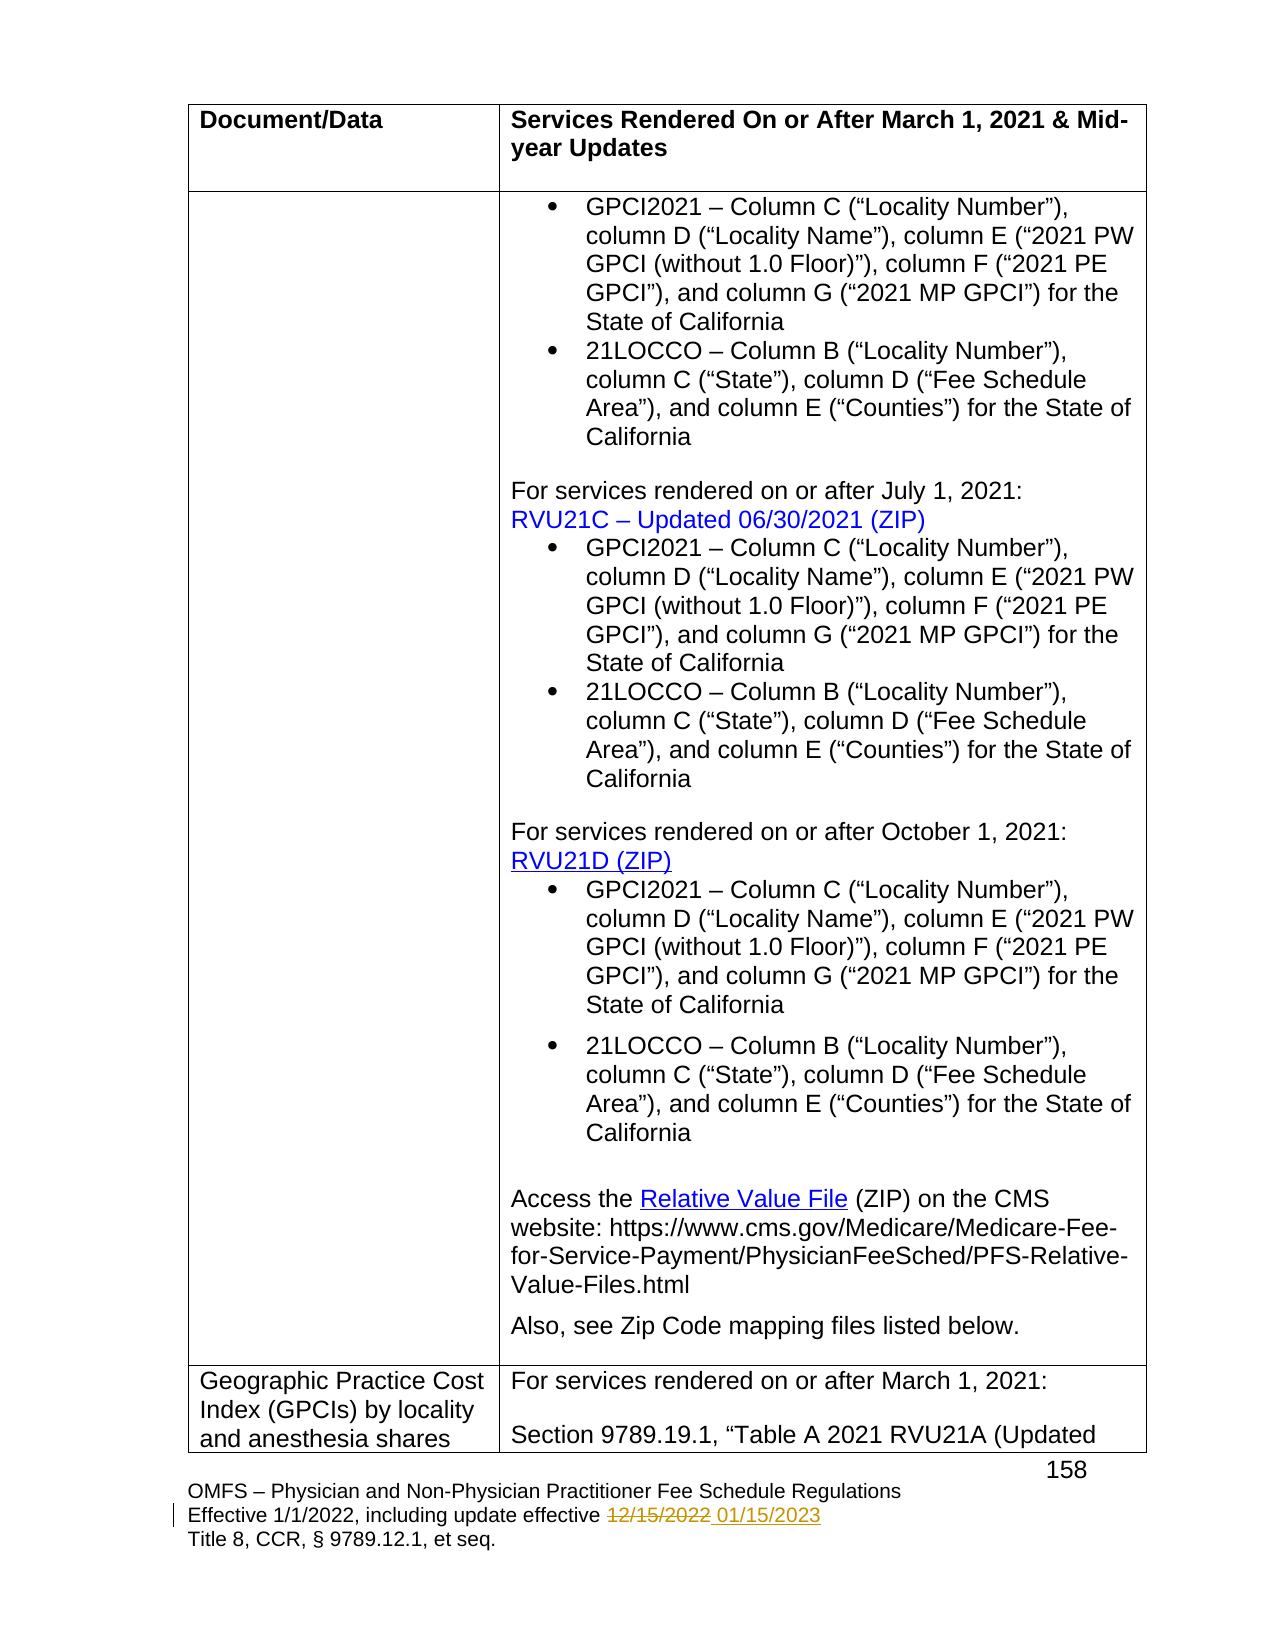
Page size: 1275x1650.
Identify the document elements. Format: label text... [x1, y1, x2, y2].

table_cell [189, 192, 499, 1365]
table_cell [500, 192, 1146, 1365]
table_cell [189, 1366, 499, 1452]
table_header Services Rendered On or After March 1, 2021 & Mid-year Updates [500, 105, 1146, 191]
table_header Document/Data [189, 105, 499, 191]
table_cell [500, 1366, 1146, 1452]
